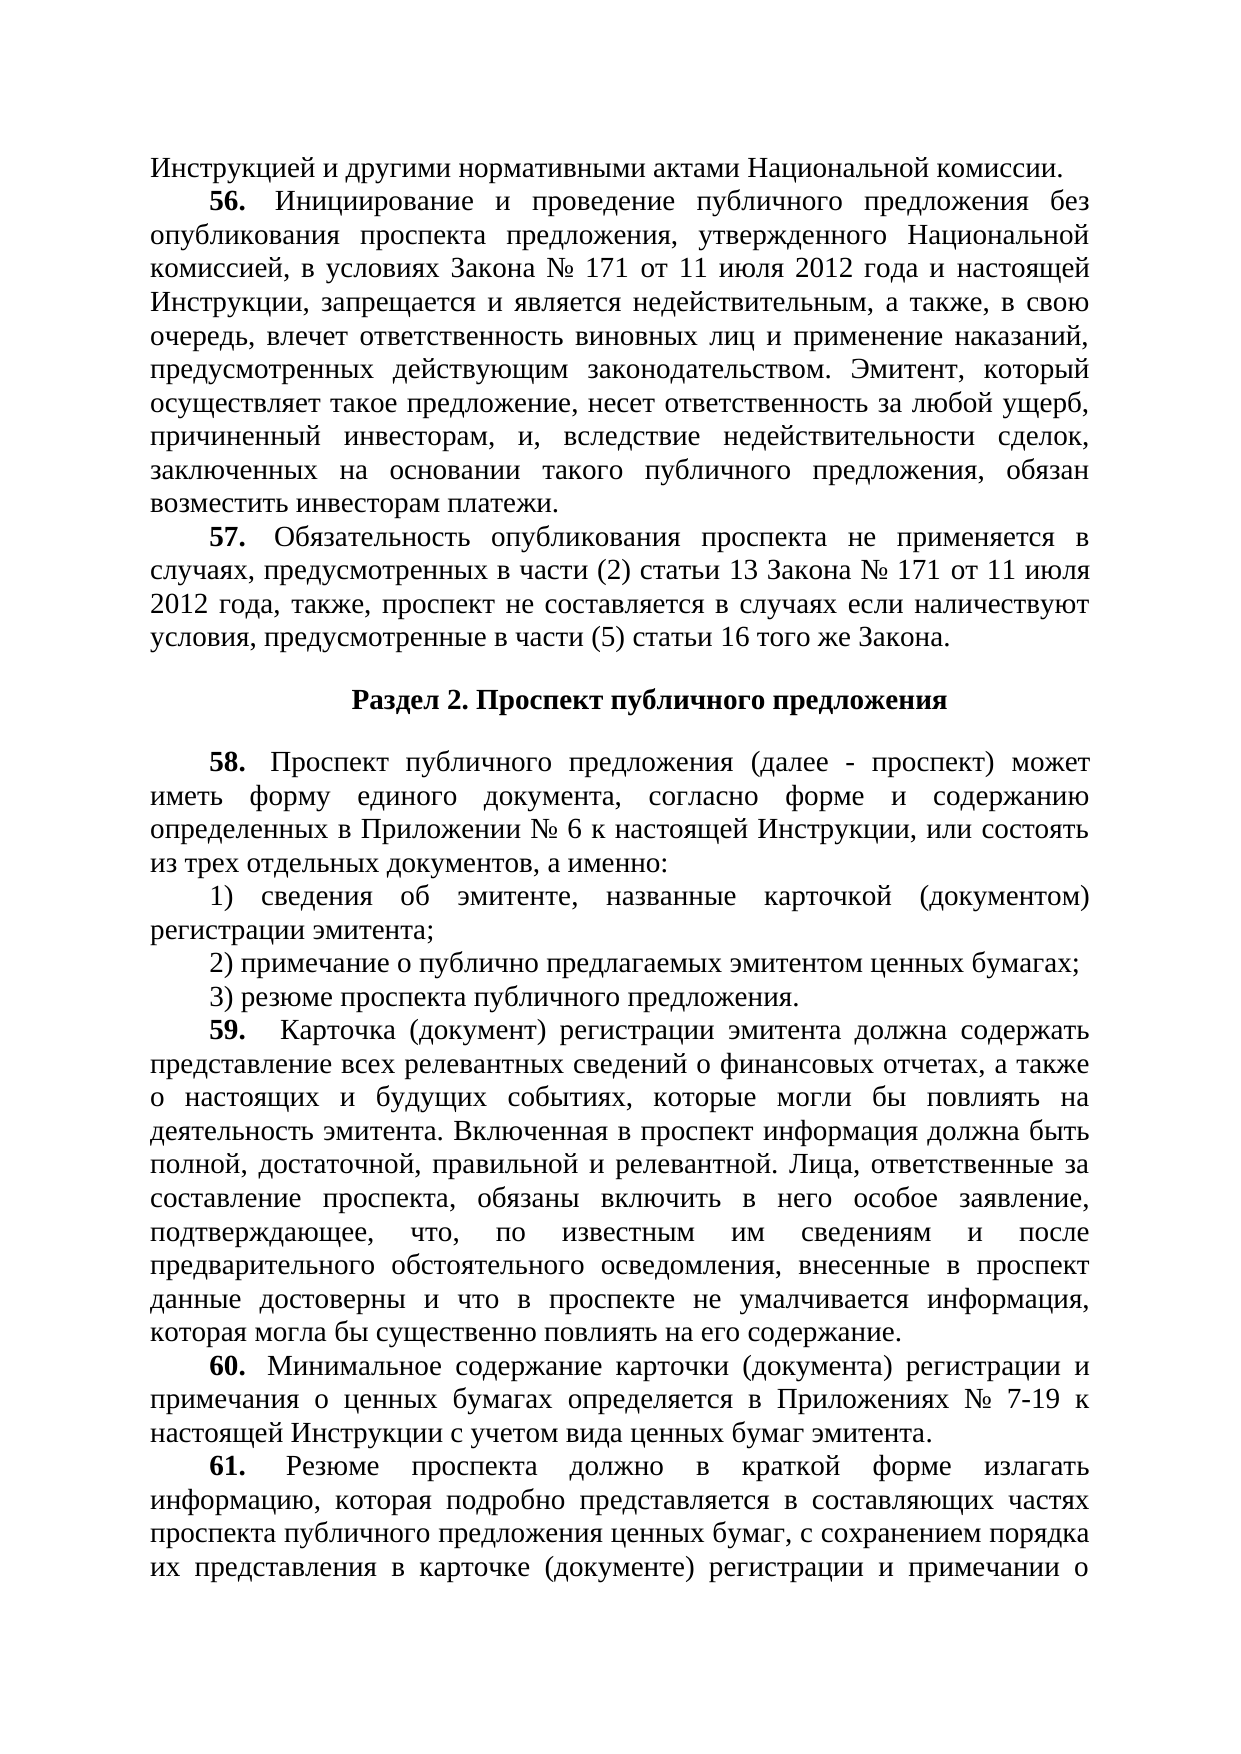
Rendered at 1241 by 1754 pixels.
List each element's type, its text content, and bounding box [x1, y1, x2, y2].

text 1) сведения об эмитенте, названные карточкой (документом) регистрации эмитента; [150, 878, 1090, 945]
text 3) резюме проспекта публичного предложения. [209, 979, 1090, 1012]
list Карточка (документ) регистрации эмитента должна содержать представление всех релевантных сведений о финансовых отчетах, а также о настоящих и будущих событиях, которые могли бы повлиять на деятельность эмитента. Включенная в проспект информация должна быть полной, достаточной, правильной и релевантной. Лица, ответственные за составление проспекта, обязаны включить в него особое заявление, подтверждающее, что, по известным им сведениям и после предварительного обстоятельного осведомления, внесенные в проспект данные достоверны и что в проспекте не умалчивается информация, которая могла бы существенно повлиять на его содержание. [150, 1012, 1090, 1348]
text Раздел 2. Проспект публичного предложения [150, 682, 1090, 715]
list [150, 1448, 1090, 1583]
list Инициирование и проведение публичного предложения без опубликования проспекта предложения, утвержденного Национальной комиссией, в условиях Закона № 171 от 11 июля 2012 года и настоящей Инструкции, запрещается и является недействительным, а также, в свою очередь, влечет ответственность виновных лиц и применение наказаний, предусмотренных действующим законодательством. Эмитент, который осуществляет такое предложение, несет ответственность за любой ущерб, причиненный инвесторам, и, вследствие недействительности сделок, заключенных на основании такого публичного предложения, обязан возместить инвесторам платежи. [150, 183, 1090, 519]
list Обязательность опубликования проспекта не применяется в случаях, предусмотренных в части (2) статьи 13 Закона № 171 от 11 июля 2012 года, также, проспект не составляется в случаях если наличествуют условия, предусмотренные в части (5) статьи 16 того же Закона. [150, 519, 1090, 653]
list Минимальное содержание карточки (документа) регистрации и примечания о ценных бумагах определяется в Приложениях № 7-19 к настоящей Инструкции с учетом вида ценных бумаг эмитента. [150, 1348, 1090, 1448]
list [150, 150, 1090, 183]
list Проспект публичного предложения (далее - проспект) может иметь форму единого документа, согласно форме и содержанию определенных в Приложении № 6 к настоящей Инструкции, или состоять из трех отдельных документов, а именно: [150, 744, 1090, 878]
text 2) примечание о публично предлагаемых эмитентом ценных бумагах; [209, 945, 1090, 979]
